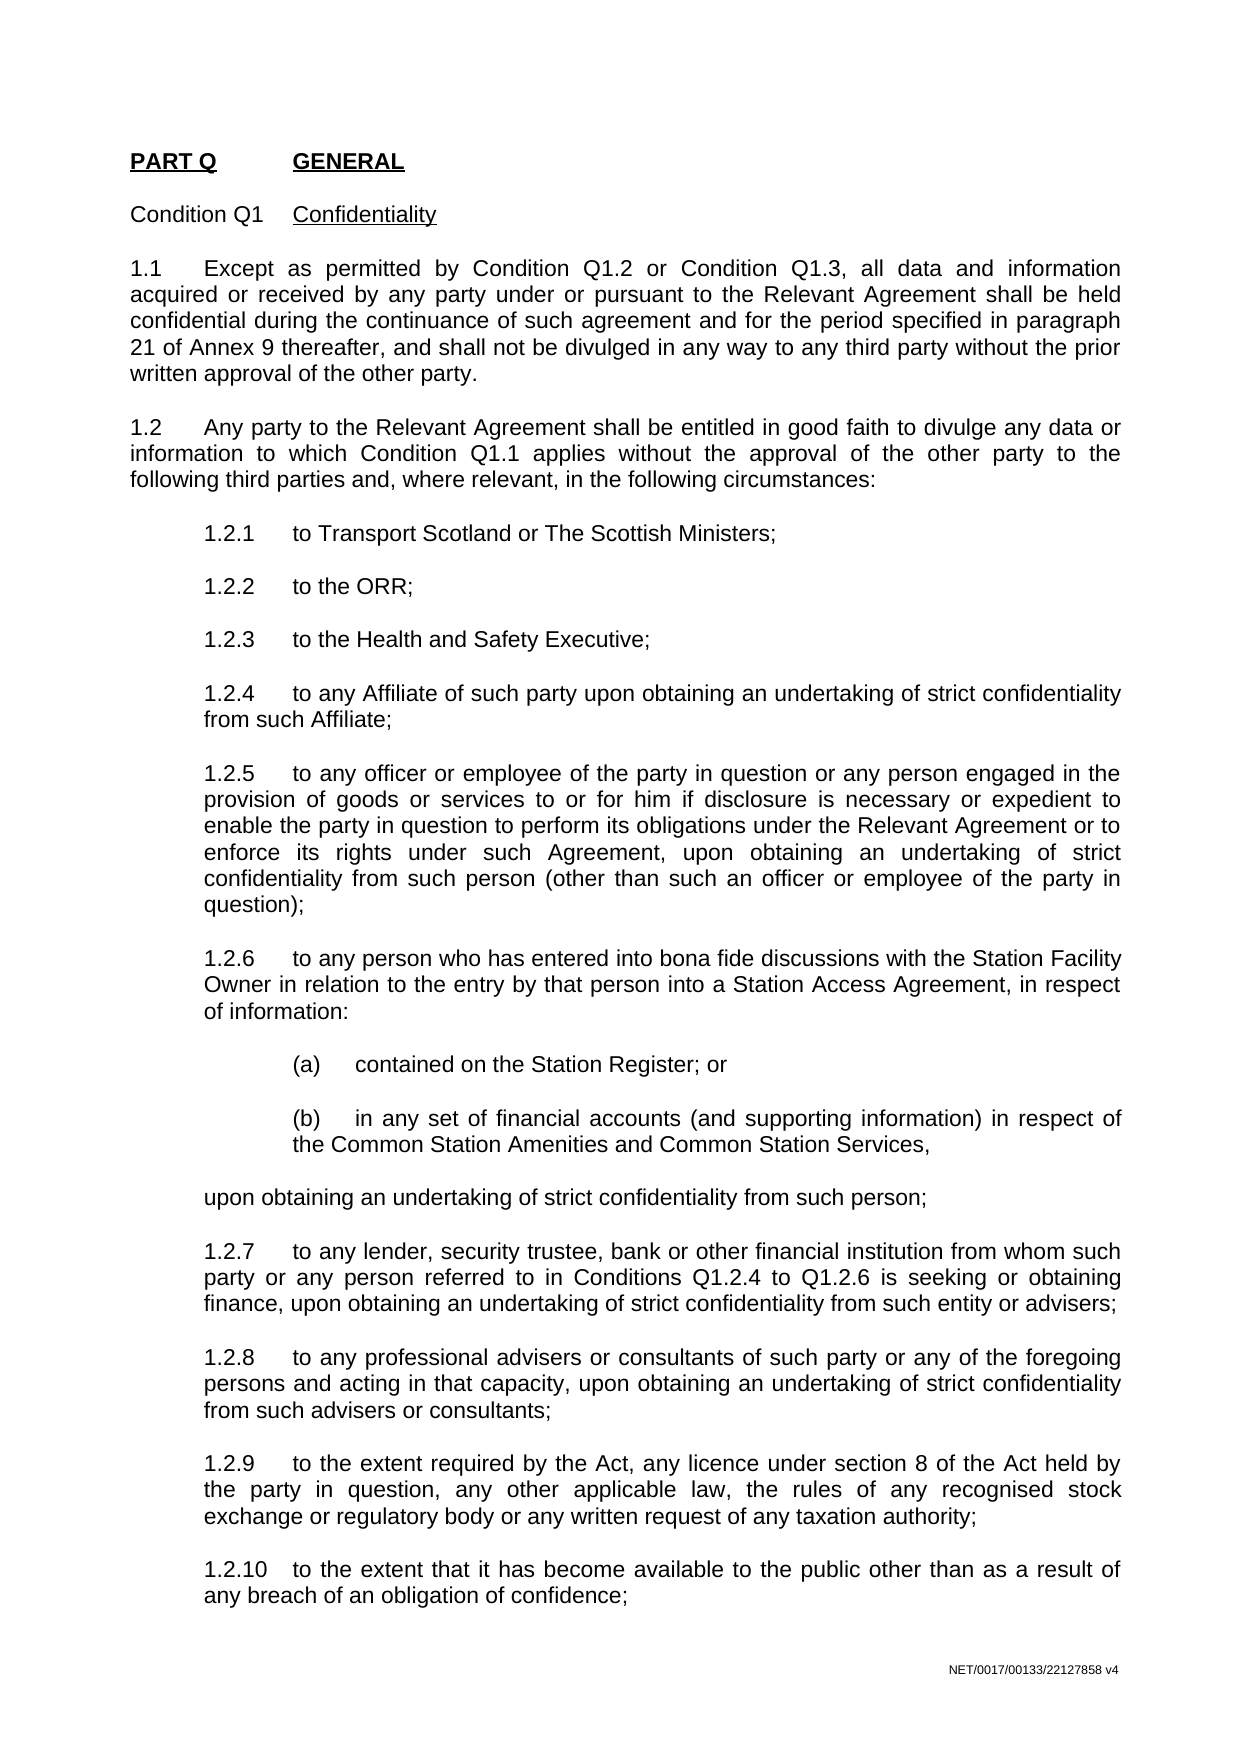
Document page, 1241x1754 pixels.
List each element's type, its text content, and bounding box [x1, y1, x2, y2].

text 1.2 Any party to the Relevant Agreement shall be entitled in good faith to divulge any data or information to which Condition Q1.1 applies without the approval of the other party to the following third parties and, where relevant, in the following circumstances: [130, 413, 1122, 492]
text 1.2.7 to any lender, security trustee, bank or other financial institution from whom such party or any person referred to in Conditions Q1.2.4 to Q1.2.6 is seeking or obtaining finance, upon obtaining an undertaking of strict confidentiality from such entity or advisers; [130, 1238, 1122, 1317]
text Condition Q1 Confidentiality [130, 201, 1122, 227]
text PART Q GENERAL [130, 148, 1122, 174]
text 1.2.9 to the extent required by the Act, any licence under section 8 of the Act held by the party in question, any other applicable law, the rules of any recognised stock exchange or regulatory body or any written request of any taxation authority; [130, 1450, 1122, 1529]
text 1.2.5 to any officer or employee of the party in question or any person engaged in the provision of goods or services to or for him if disclosure is necessary or expedient to enable the party in question to perform its obligations under the Relevant Agreement or to enforce its rights under such Agreement, upon obtaining an undertaking of strict confidentiality from such person (other than such an officer or employee of the party in question); [130, 760, 1122, 918]
text 1.1 Except as permitted by Condition Q1.2 or Condition Q1.3, all data and information acquired or received by any party under or pursuant to the Relevant Agreement shall be held confidential during the continuance of such agreement and for the period specified in paragraph 21 of Annex 9 thereafter, and shall not be divulged in any way to any third party without the prior written approval of the other party. [130, 254, 1122, 386]
text 1.2.2 to the ORR; [130, 573, 1122, 599]
text 1.2.8 to any professional advisers or consultants of such party or any of the foregoing persons and acting in that capacity, upon obtaining an undertaking of strict confidentiality from such advisers or consultants; [130, 1344, 1122, 1423]
text 1.2.3 to the Health and Safety Executive; [130, 626, 1122, 653]
text 1.2.1 to Transport Scotland or The Scottish Ministers; [130, 519, 1122, 546]
text 1.2.4 to any Affiliate of such party upon obtaining an undertaking of strict confidentiality from such Affiliate; [130, 680, 1122, 733]
text 1.2.10 to the extent that it has become available to the public other than as a result of any breach of an obligation of confidence; [130, 1556, 1122, 1609]
text 1.2.6 to any person who has entered into bona fide discussions with the Station Facility Owner in relation to the entry by that person into a Station Access Agreement, in respect of information: [130, 945, 1122, 1024]
text upon obtaining an undertaking of strict confidentiality from such person; [130, 1184, 1122, 1211]
text (b) in any set of financial accounts (and supporting information) in respect of the Common Station Amenities and Common Station Services, [130, 1104, 1122, 1157]
text (a) contained on the Station Register; or [130, 1051, 1122, 1077]
